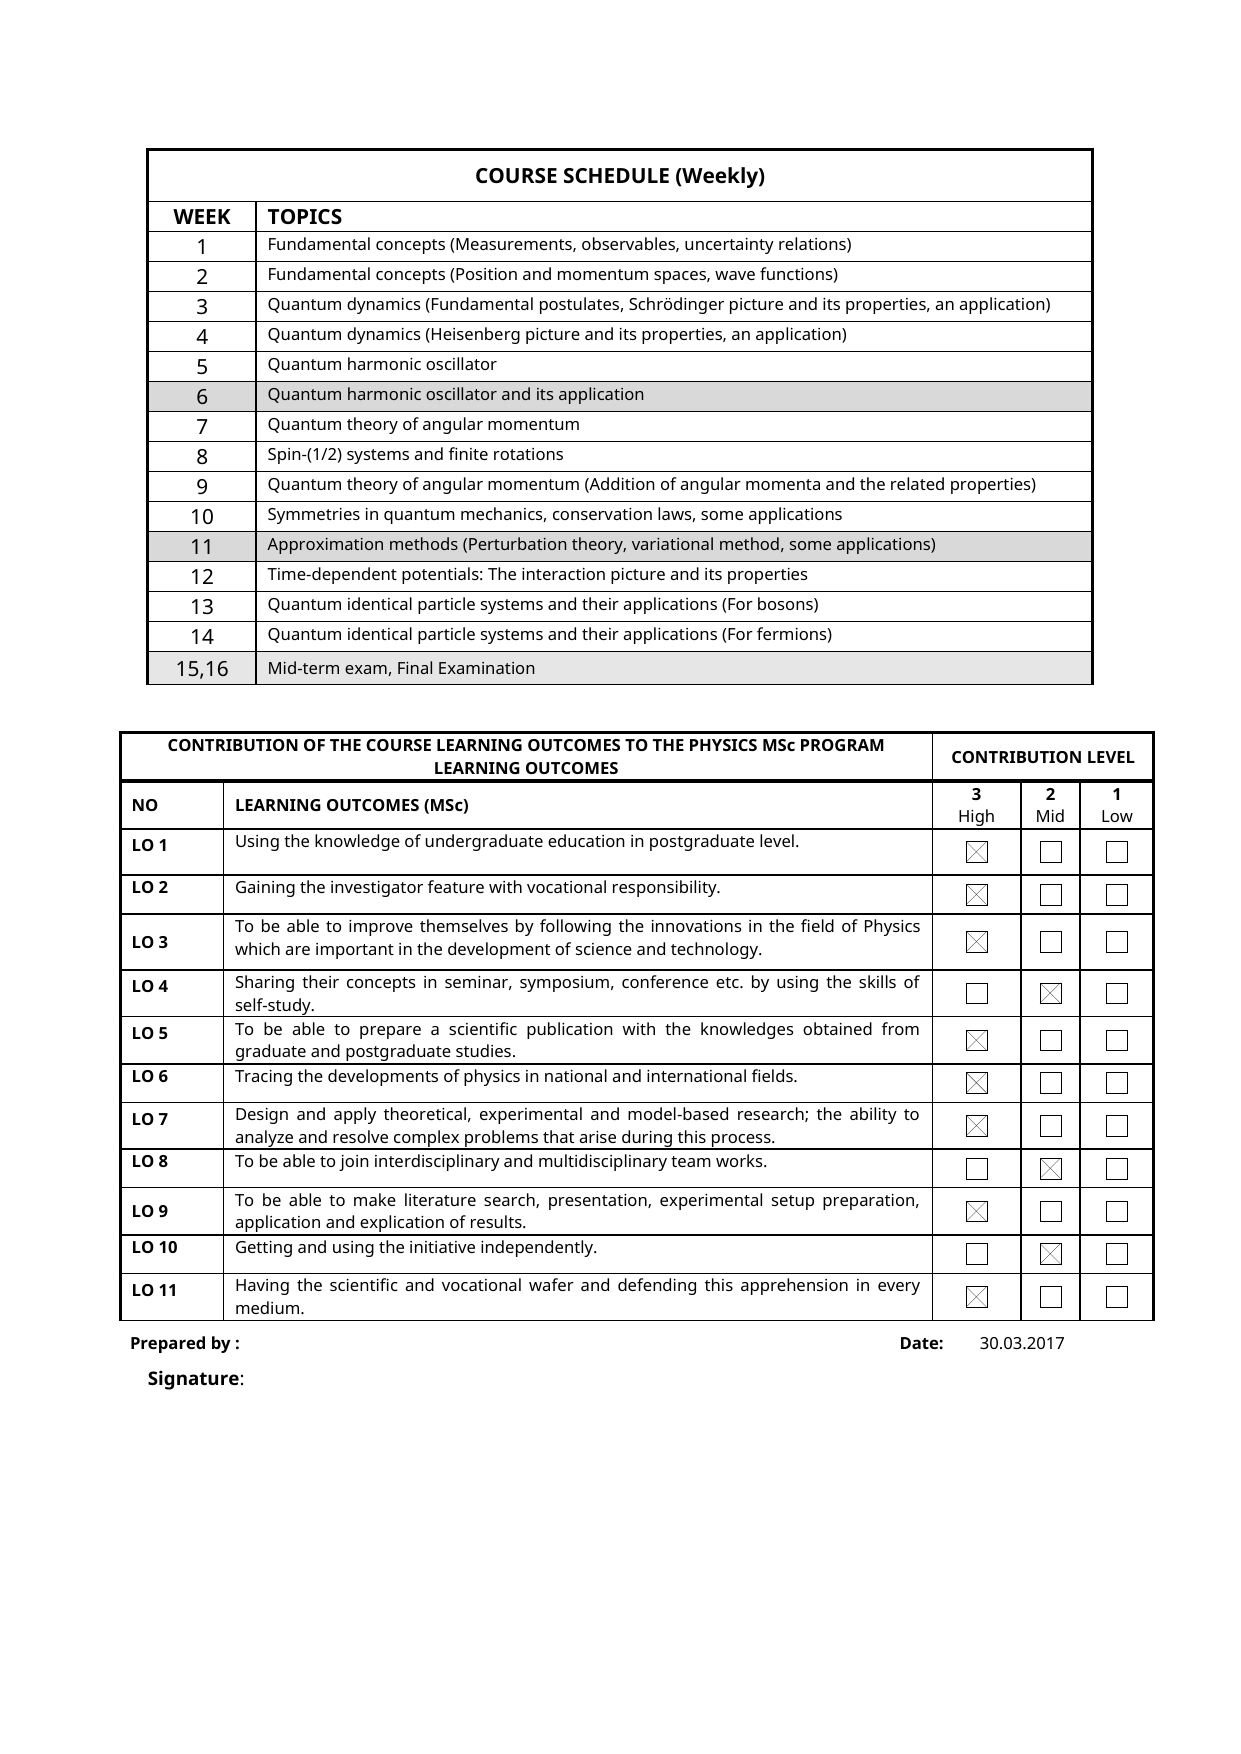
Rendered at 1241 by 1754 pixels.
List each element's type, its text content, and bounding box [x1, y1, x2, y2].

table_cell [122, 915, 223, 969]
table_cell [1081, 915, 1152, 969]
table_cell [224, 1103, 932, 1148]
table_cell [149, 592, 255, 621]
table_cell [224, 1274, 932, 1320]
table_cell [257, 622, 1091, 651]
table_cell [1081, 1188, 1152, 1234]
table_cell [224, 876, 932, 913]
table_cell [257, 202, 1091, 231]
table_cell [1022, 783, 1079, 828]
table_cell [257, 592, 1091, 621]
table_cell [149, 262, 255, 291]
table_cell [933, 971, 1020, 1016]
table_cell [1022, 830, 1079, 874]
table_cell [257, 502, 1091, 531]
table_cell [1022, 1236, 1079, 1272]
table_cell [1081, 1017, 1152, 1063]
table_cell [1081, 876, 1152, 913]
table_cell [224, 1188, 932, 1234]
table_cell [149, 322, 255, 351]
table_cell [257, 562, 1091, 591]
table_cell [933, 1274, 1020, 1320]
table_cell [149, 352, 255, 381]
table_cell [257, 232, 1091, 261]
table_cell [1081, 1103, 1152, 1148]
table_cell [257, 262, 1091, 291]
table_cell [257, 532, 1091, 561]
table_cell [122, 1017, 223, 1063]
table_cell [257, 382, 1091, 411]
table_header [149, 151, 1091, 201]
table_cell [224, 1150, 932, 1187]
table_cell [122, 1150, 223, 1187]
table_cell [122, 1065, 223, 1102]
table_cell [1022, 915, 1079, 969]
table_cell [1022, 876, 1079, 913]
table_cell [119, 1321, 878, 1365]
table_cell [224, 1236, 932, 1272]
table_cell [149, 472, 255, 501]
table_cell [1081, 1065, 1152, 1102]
text Signature: [148, 1365, 1093, 1390]
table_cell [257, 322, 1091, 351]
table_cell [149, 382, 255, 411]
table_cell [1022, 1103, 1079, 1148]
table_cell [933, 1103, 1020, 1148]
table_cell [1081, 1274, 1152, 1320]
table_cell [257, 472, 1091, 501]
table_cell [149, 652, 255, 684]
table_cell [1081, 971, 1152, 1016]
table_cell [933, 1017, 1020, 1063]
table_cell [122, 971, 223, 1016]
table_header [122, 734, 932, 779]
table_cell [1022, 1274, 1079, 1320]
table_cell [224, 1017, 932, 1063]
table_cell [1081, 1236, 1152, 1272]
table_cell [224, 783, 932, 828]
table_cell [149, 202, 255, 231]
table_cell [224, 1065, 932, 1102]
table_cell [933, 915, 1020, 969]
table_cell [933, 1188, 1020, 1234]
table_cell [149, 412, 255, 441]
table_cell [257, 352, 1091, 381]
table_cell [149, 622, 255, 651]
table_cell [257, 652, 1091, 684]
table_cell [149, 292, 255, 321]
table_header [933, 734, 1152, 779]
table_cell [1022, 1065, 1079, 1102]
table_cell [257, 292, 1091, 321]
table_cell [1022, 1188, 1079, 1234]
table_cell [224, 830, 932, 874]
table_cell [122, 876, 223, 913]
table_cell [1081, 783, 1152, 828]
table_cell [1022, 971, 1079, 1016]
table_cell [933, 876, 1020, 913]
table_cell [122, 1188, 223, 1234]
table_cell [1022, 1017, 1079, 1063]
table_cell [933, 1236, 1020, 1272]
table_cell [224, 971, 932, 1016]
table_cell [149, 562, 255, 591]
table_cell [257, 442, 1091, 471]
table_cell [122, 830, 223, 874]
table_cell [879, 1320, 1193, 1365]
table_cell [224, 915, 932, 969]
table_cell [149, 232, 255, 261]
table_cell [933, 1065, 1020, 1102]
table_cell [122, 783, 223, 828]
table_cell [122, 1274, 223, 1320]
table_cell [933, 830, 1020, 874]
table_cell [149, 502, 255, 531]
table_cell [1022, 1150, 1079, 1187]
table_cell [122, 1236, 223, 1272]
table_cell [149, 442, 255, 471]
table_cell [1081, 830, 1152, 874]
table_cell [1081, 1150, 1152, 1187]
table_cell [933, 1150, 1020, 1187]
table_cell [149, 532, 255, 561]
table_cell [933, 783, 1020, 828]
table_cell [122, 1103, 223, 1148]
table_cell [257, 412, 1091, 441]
